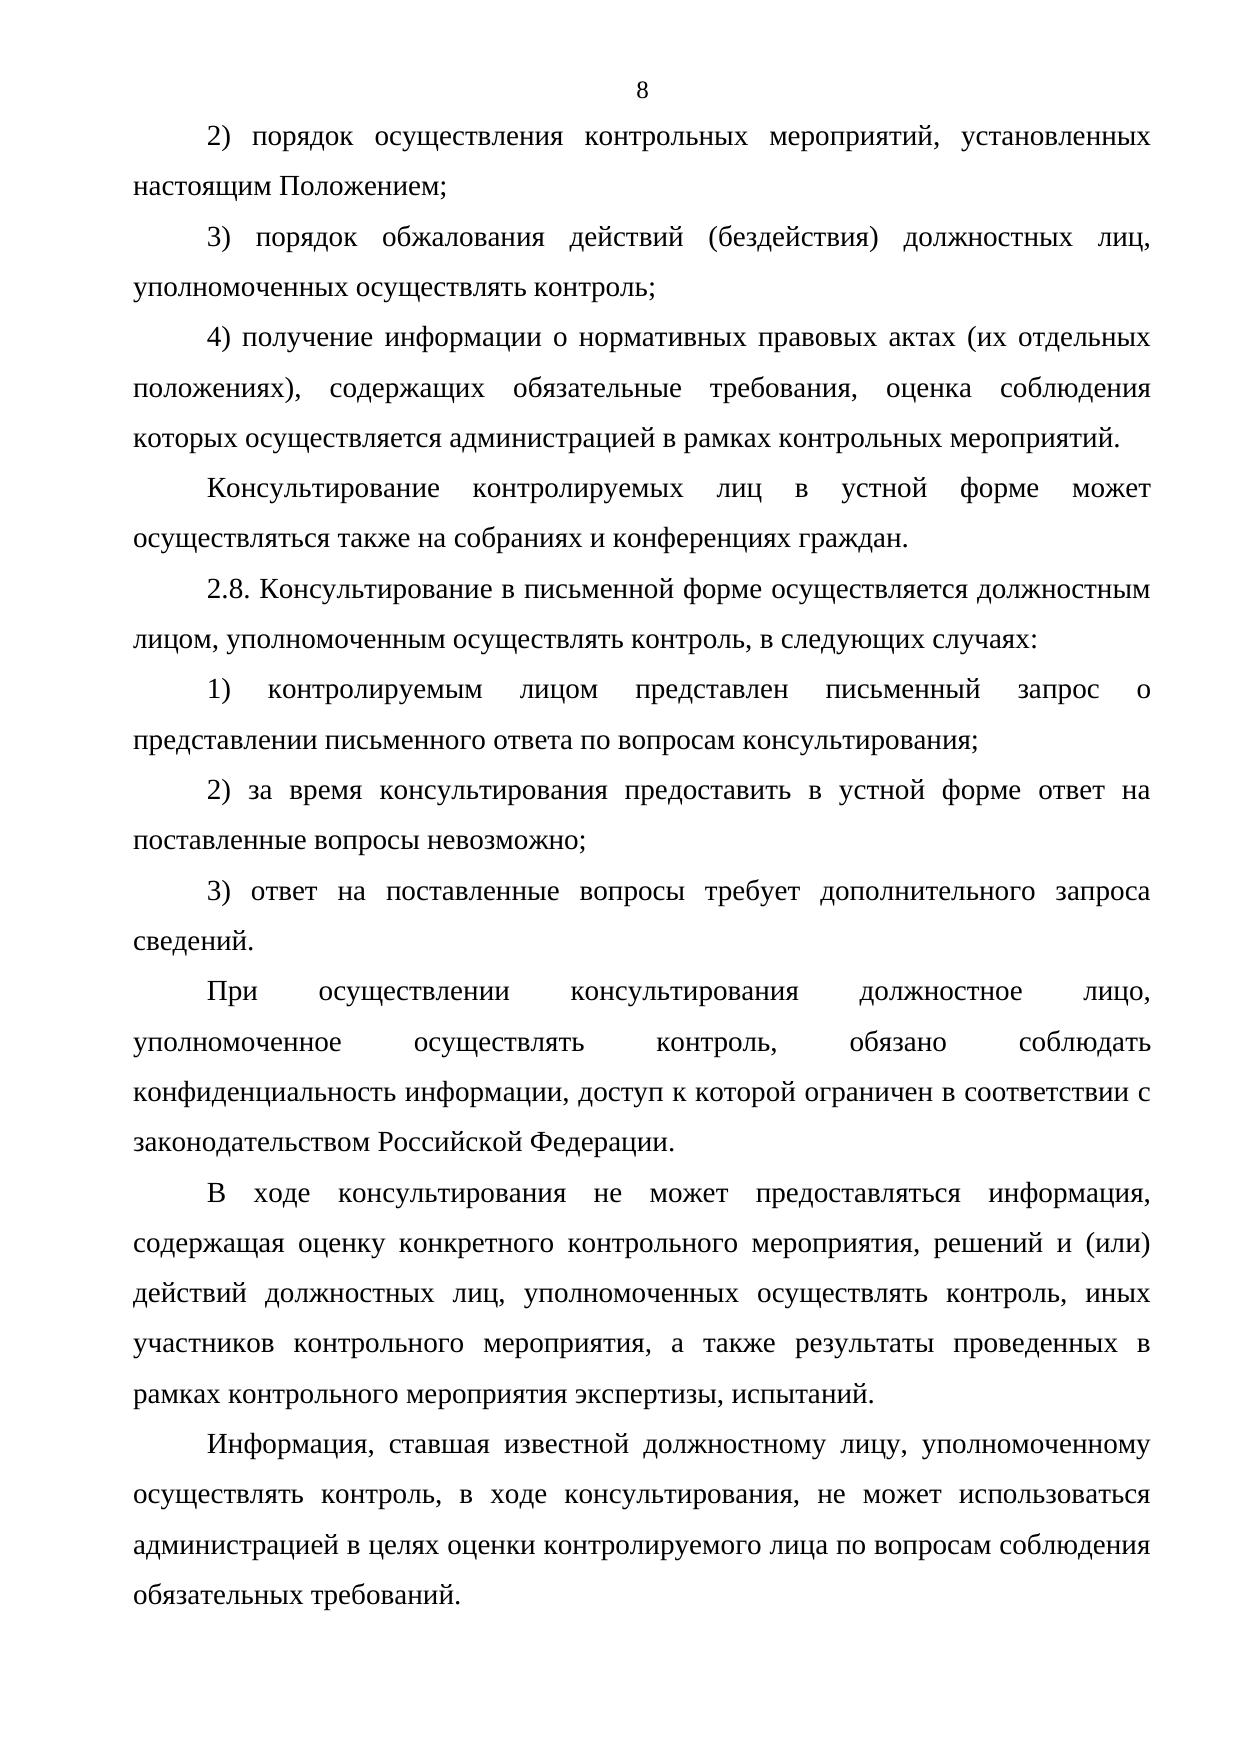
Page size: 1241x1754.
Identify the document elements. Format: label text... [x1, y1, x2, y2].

text 2) за время консультирования предоставить в устной форме ответ на поставленные вопросы невозможно; [133, 772, 1152, 856]
text 1) контролируемым лицом представлен письменный запрос о представлении письменного ответа по вопросам консультирования; [133, 672, 1152, 755]
text Консультирование контролируемых лиц в устной форме может осуществляться также на собраниях и конференциях граждан. [133, 470, 1152, 554]
text В ходе консультирования не может предоставляться информация, содержащая оценку конкретного контрольного мероприятия, решений и (или) действий должностных лиц, уполномоченных осуществлять контроль, иных участников контрольного мероприятия, а также результаты проведенных в рамках контрольного мероприятия экспертизы, испытаний. [133, 1175, 1152, 1409]
text 4) получение информации о нормативных правовых актах (их отдельных положениях), содержащих обязательные требования, оценка соблюдения которых осуществляется администрацией в рамках контрольных мероприятий. [133, 319, 1152, 453]
text 3) ответ на поставленные вопросы требует дополнительного запроса сведений. [133, 873, 1152, 957]
text 2.8. Консультирование в письменной форме осуществляется должностным лицом, уполномоченным осуществлять контроль, в следующих случаях: [133, 571, 1152, 655]
text Информация, ставшая известной должностному лицу, уполномоченному осуществлять контроль, в ходе консультирования, не может использоваться администрацией в целях оценки контролируемого лица по вопросам соблюдения обязательных требований. [133, 1426, 1152, 1611]
text 2) порядок осуществления контрольных мероприятий, установленных настоящим Положением; [133, 118, 1152, 202]
text 3) порядок обжалования действий (бездействия) должностных лиц, уполномоченных осуществлять контроль; [133, 219, 1152, 303]
text При осуществлении консультирования должностное лицо, уполномоченное осуществлять контроль, обязано соблюдать конфиденциальность информации, доступ к которой ограничен в соответствии с законодательством Российской Федерации. [133, 973, 1152, 1158]
